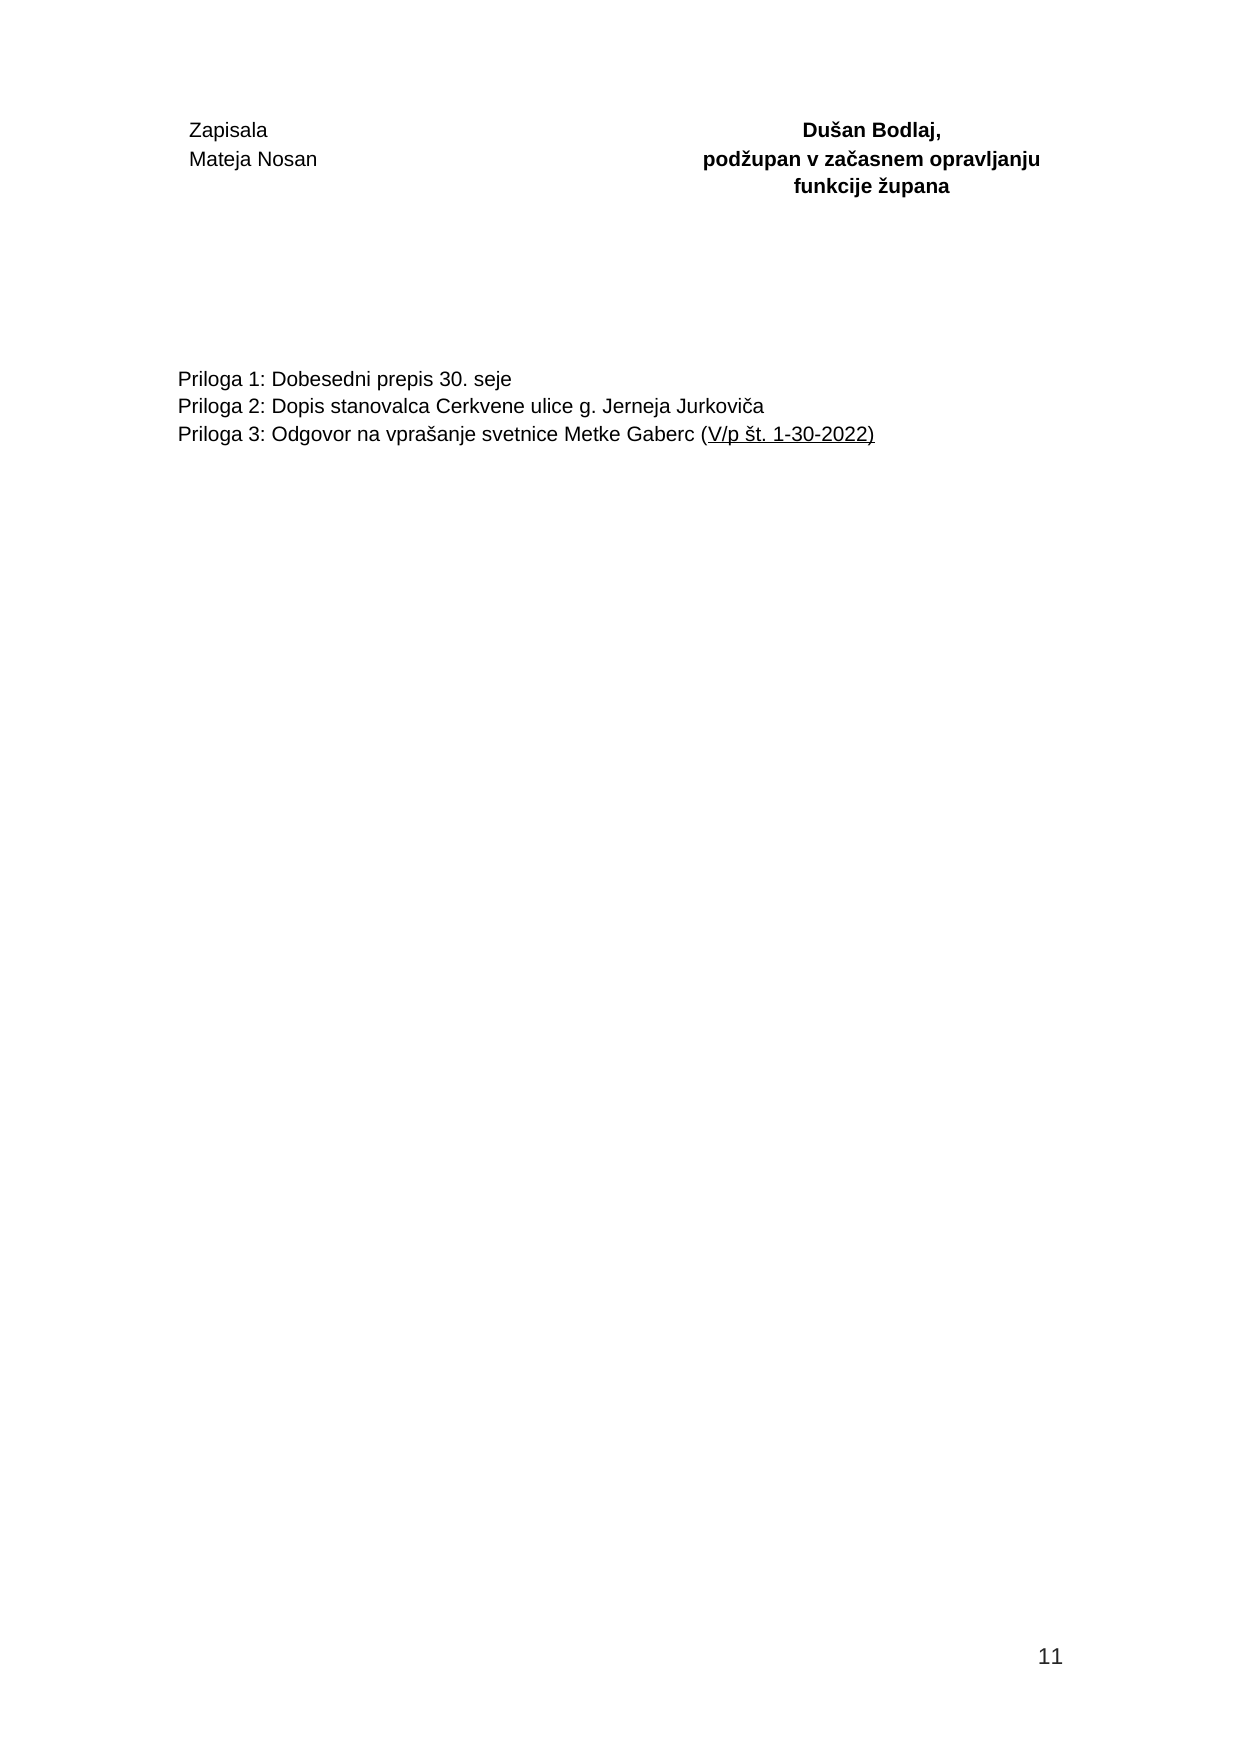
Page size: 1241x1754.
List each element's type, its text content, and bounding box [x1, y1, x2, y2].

text Priloga 1: Dobesedni prepis 30. seje [178, 366, 1063, 390]
table_header Zapisala [178, 118, 680, 146]
table_cell podžupan v začasnem opravljanju funkcije župana [680, 146, 1063, 366]
text Priloga 2: Dopis stanovalca Cerkvene ulice g. Jerneja Jurkoviča [178, 394, 1063, 418]
table_cell Mateja Nosan [178, 146, 680, 366]
table_header Dušan Bodlaj, [680, 118, 1063, 146]
text Priloga 3: Odgovor na vprašanje svetnice Metke Gaberc (V/p št. 1-30-2022) [178, 421, 1063, 445]
